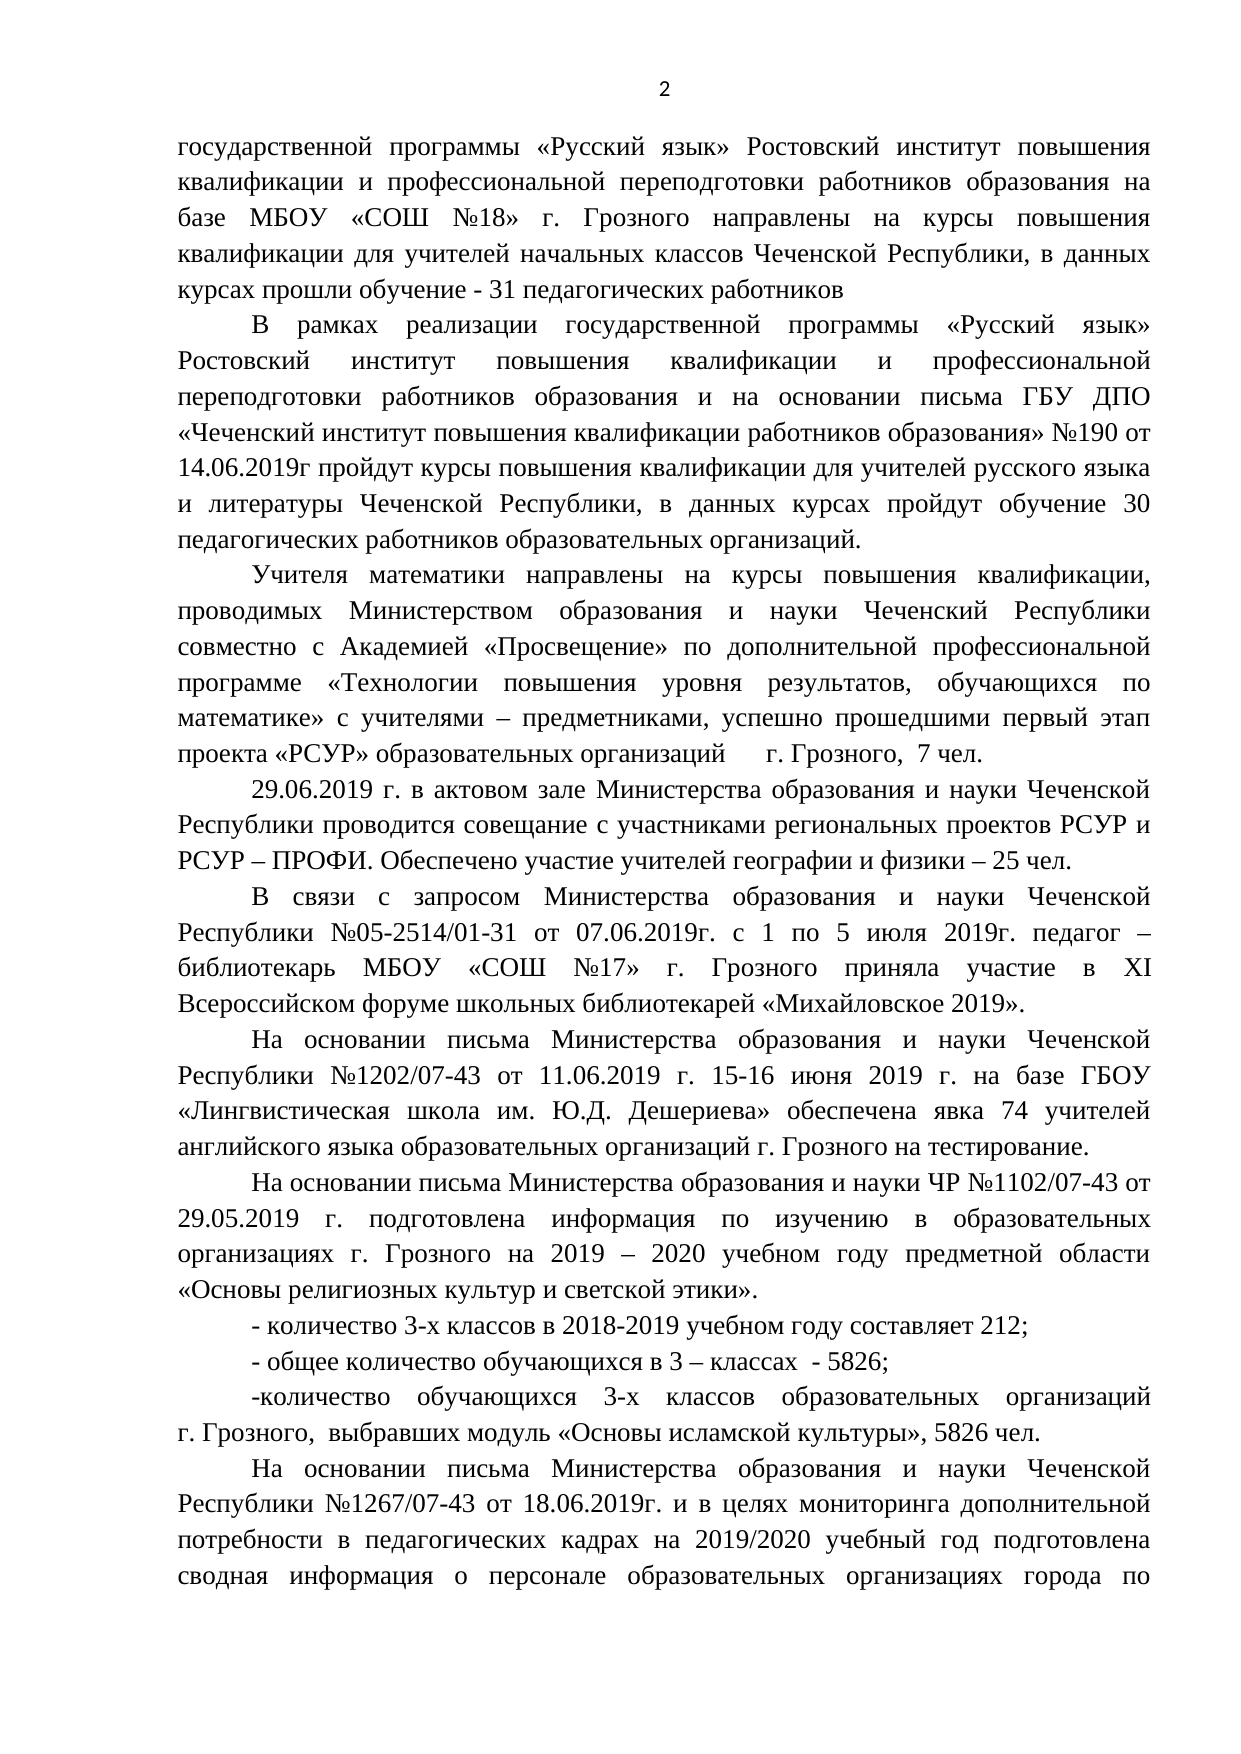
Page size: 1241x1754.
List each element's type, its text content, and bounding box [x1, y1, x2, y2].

text В рамках реализации государственной программы «Русский язык» Ростовский институт повышения квалификации и профессиональной переподготовки работников образования и на основании письма ГБУ ДПО «Чеченский институт повышения квалификации работников образования» №190 от 14.06.2019г пройдут курсы повышения квалификации для учителей русского языка и литературы Чеченской Республики, в данных курсах пройдут обучение 30 педагогических работников образовательных организаций. [177, 308, 1152, 554]
text - общее количество обучающихся в 3 – классах - 5826; [177, 1344, 1152, 1376]
text -количество обучающихся 3-х классов образовательных организаций г. Грозного, выбравших модуль «Основы исламской культуры», 5826 чел. [177, 1380, 1152, 1447]
text 29.06.2019 г. в актовом зале Министерства образования и науки Чеченской Республики проводится совещание с участниками региональных проектов РСУР и РСУР – ПРОФИ. Обеспечено участие учителей географии и физики – 25 чел. [177, 773, 1152, 876]
text Учителя математики направлены на курсы повышения квалификации, проводимых Министерством образования и науки Чеченский Республики совместно с Академией «Просвещение» по дополнительной профессиональной программе «Технологии повышения уровня результатов, обучающихся по математике» с учителями – предметниками, успешно прошедшими первый этап проекта «РСУР» образовательных организаций г. Грозного, 7 чел. [177, 558, 1152, 768]
text - количество 3-х классов в 2018-2019 учебном году составляет 212; [177, 1309, 1152, 1340]
text На основании письма Министерства образования и науки ЧР №1102/07-43 от 29.05.2019 г. подготовлена информация по изучению в образовательных организациях г. Грозного на 2019 – 2020 учебном году предметной области «Основы религиозных культур и светской этики». [177, 1166, 1152, 1304]
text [177, 130, 1152, 304]
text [177, 1452, 1152, 1590]
text В связи с запросом Министерства образования и науки Чеченской Республики №05-2514/01-31 от 07.06.2019г. с 1 по 5 июля 2019г. педагог – библиотекарь МБОУ «СОШ №17» г. Грозного приняла участие в XI Всероссийском форуме школьных библиотекарей «Михайловское 2019». [177, 880, 1152, 1018]
text На основании письма Министерства образования и науки Чеченской Республики №1202/07-43 от 11.06.2019 г. 15-16 июня 2019 г. на базе ГБОУ «Лингвистическая школа им. Ю.Д. Дешериева» обеспечена явка 74 учителей английского языка образовательных организаций г. Грозного на тестирование. [177, 1023, 1152, 1161]
